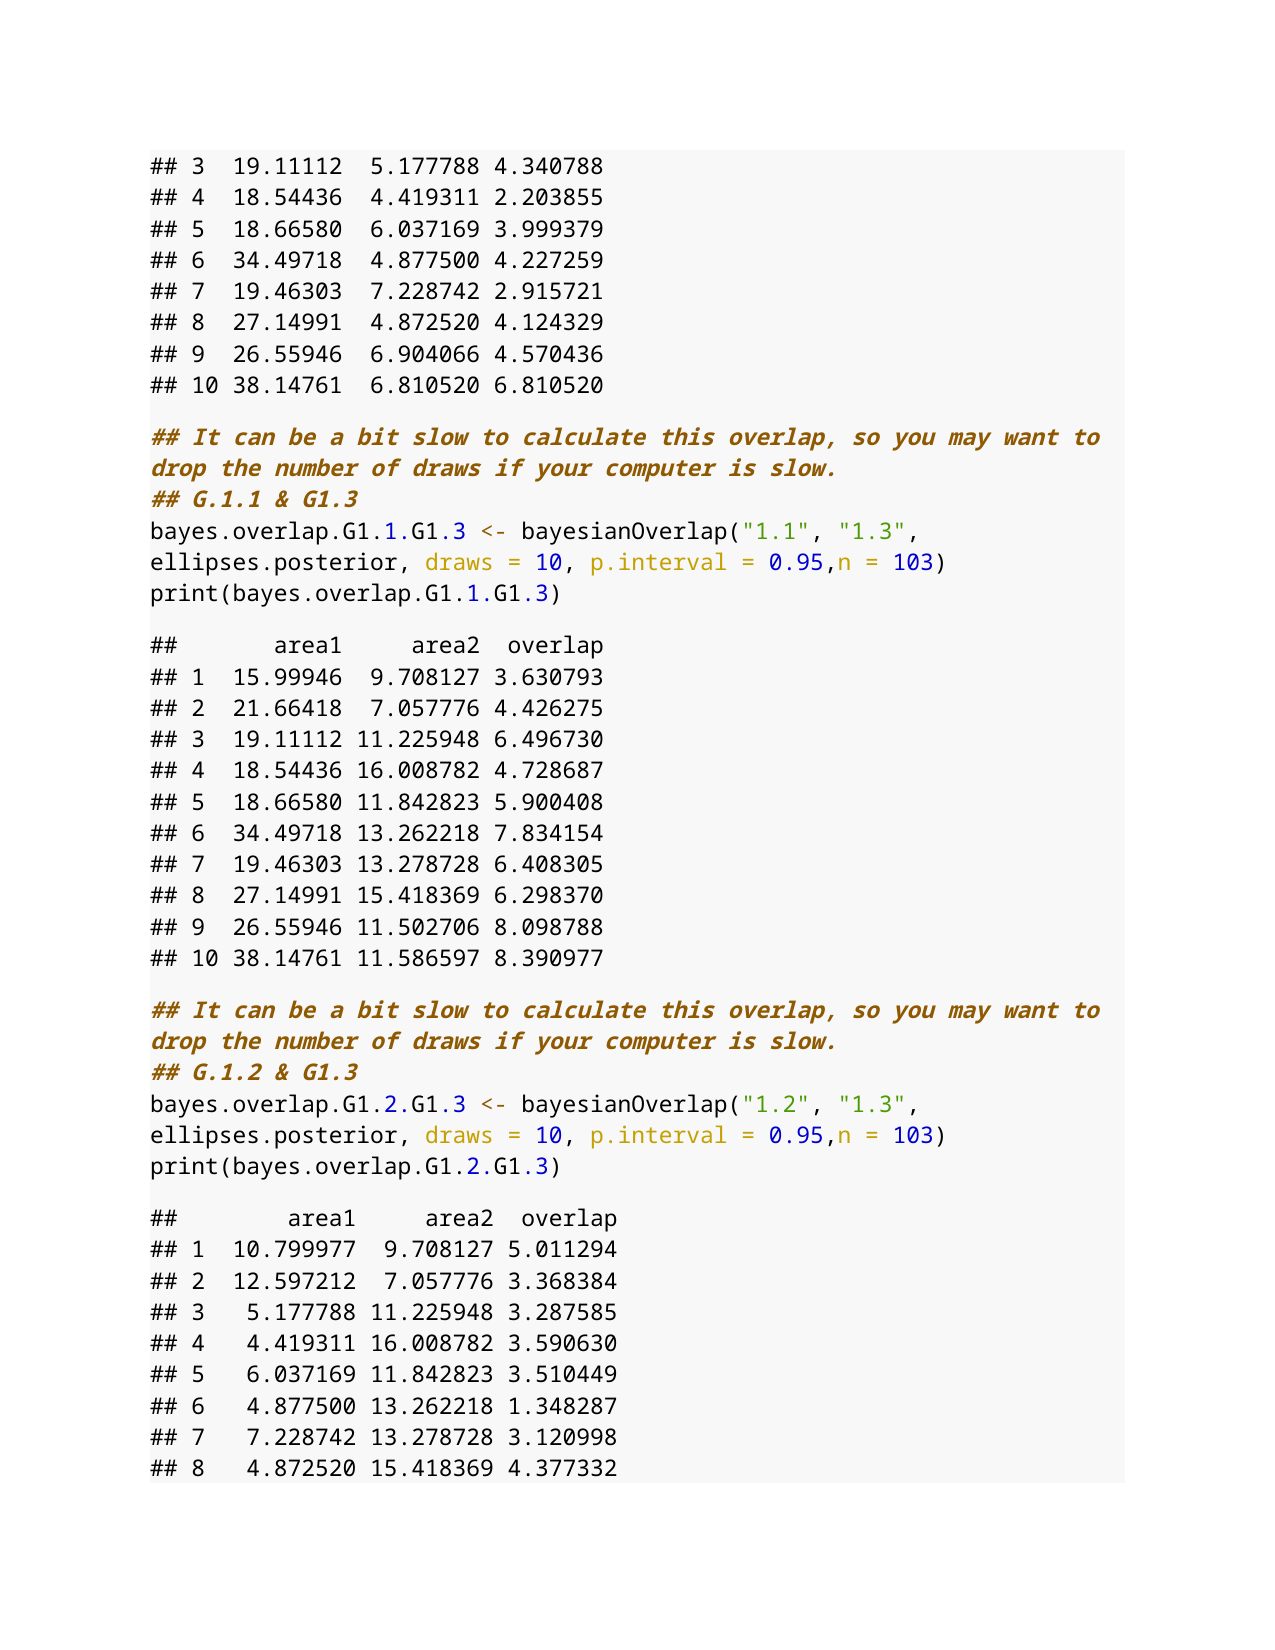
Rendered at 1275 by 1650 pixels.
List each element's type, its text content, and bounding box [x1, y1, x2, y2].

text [150, 1202, 1125, 1483]
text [150, 150, 1125, 400]
text ## area1 area2 overlap ## 1 15.99946 9.708127 3.630793 ## 2 21.66418 7.057776 4.426275 ## 3 19.11112 11.225948 6.496730 ## 4 18.54436 16.008782 4.728687 ## 5 18.66580 11.842823 5.900408 ## 6 34.49718 13.262218 7.834154 ## 7 19.46303 13.278728 6.408305 ## 8 27.14991 15.418369 6.298370 ## 9 26.55946 11.502706 8.098788 ## 10 38.14761 11.586597 8.390977 [150, 629, 1125, 973]
text ## It can be a bit slow to calculate this overlap, so you may want to drop the number of draws if your computer is slow. ## G.1.2 & G1.3 bayes.overlap.G1.2.G1.3 <- bayesianOverlap("1.2", "1.3", ellipses.posterior, draws = 10, p.interval = 0.95,n = 103) print(bayes.overlap.G1.2.G1.3) [150, 994, 1125, 1181]
text ## It can be a bit slow to calculate this overlap, so you may want to drop the number of draws if your computer is slow. ## G.1.1 & G1.3 bayes.overlap.G1.1.G1.3 <- bayesianOverlap("1.1", "1.3", ellipses.posterior, draws = 10, p.interval = 0.95,n = 103) print(bayes.overlap.G1.1.G1.3) [150, 421, 1125, 608]
